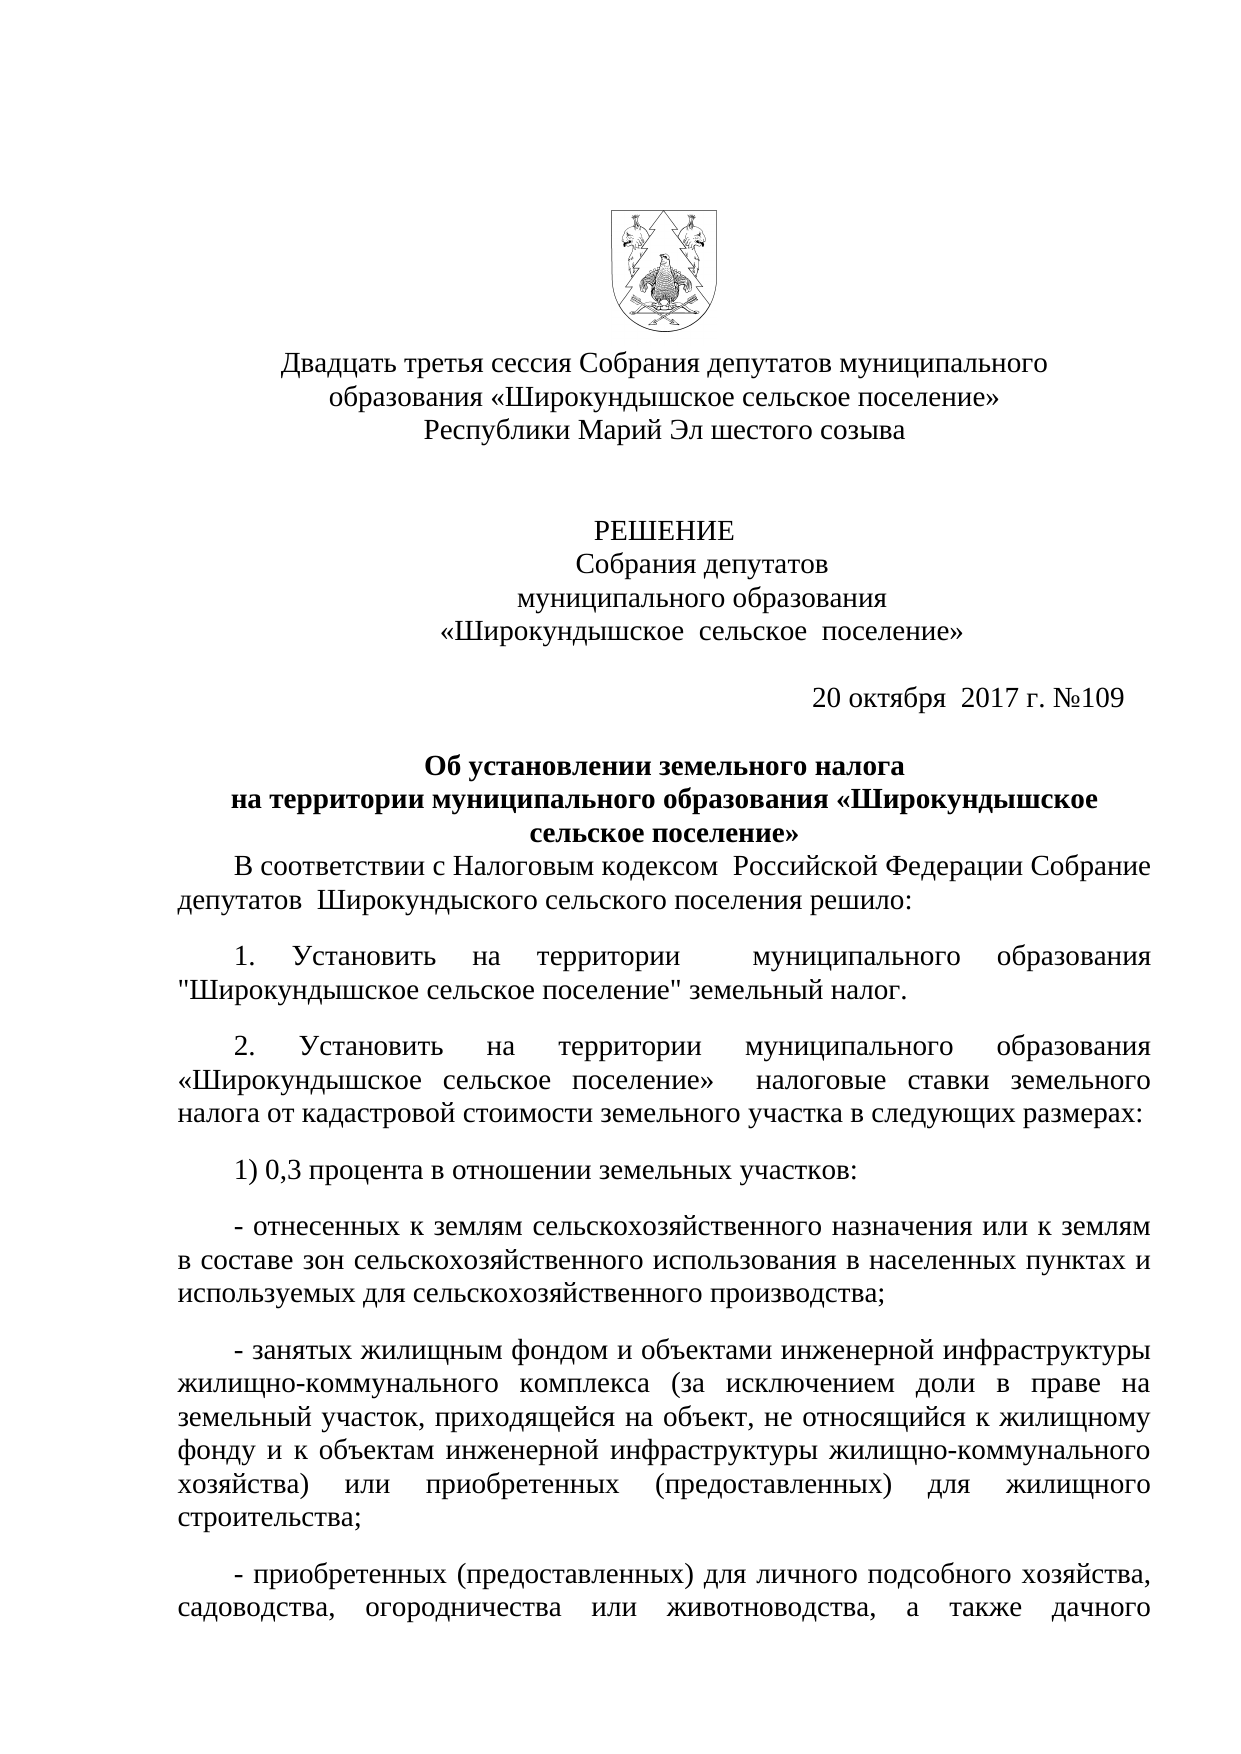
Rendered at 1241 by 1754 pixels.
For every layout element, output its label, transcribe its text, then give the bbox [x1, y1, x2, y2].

text муниципального образования [177, 580, 1152, 613]
text 20 октября 2017 г. №109 [177, 681, 1152, 714]
title Об установлении земельного налога [177, 748, 1152, 781]
text 1. Установить на территории муниципального образования "Широкундышское сельское поселение" земельный налог. [177, 938, 1152, 1005]
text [177, 1556, 1152, 1623]
text РЕШЕНИЕ [177, 513, 1152, 546]
text - занятых жилищным фондом и объектами инженерной инфраструктуры жилищно-коммунального комплекса (за исключением доли в праве на земельный участок, приходящейся на объект, не относящийся к жилищному фонду и к объектам инженерной инфраструктуры жилищно-коммунального хозяйства) или приобретенных (предоставленных) для жилищного строительства; [177, 1332, 1152, 1533]
picture [611, 210, 717, 346]
text - отнесенных к землям сельскохозяйственного назначения или к землям в составе зон сельскохозяйственного использования в населенных пунктах и используемых для сельскохозяйственного производства; [177, 1208, 1152, 1309]
text Собрания депутатов [177, 546, 1152, 580]
text 1) 0,3 процента в отношении земельных участков: [177, 1152, 1152, 1185]
text «Широкундышское сельское поселение» [177, 613, 1152, 647]
text В соответствии с Налоговым кодексом Российской Федерации Собрание депутатов Широкундыского сельского поселения решило: [177, 848, 1152, 915]
text Двадцать третья сессия Собрания депутатов муниципального [177, 345, 1152, 379]
text 2. Установить на территории муниципального образования «Широкундышское сельское поселение» налоговые ставки земельного налога от кадастровой стоимости земельного участка в следующих размерах: [177, 1028, 1152, 1129]
text Республики Марий Эл шестого созыва [177, 412, 1152, 446]
text образования «Широкундышское сельское поселение» [177, 379, 1152, 412]
title на территории муниципального образования «Широкундышское сельское поселение» [177, 781, 1152, 848]
